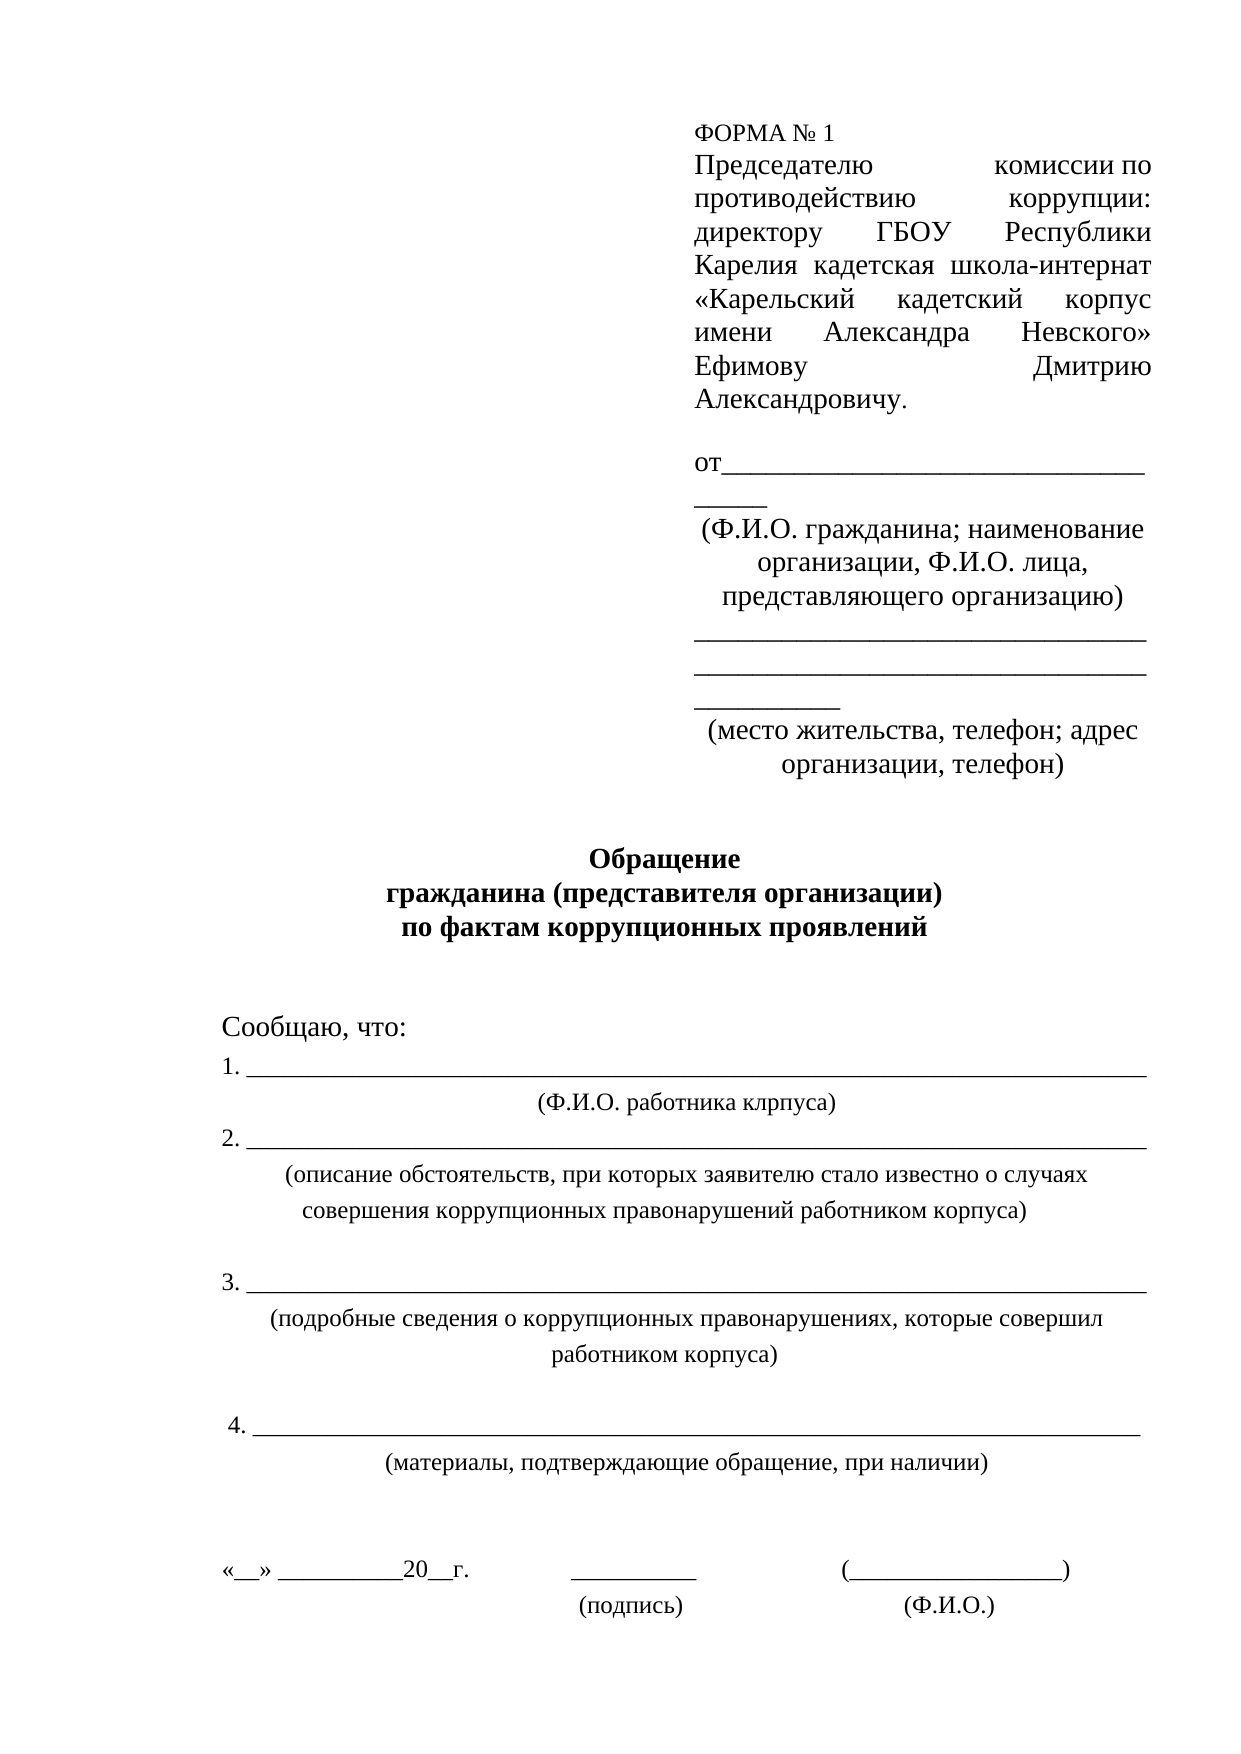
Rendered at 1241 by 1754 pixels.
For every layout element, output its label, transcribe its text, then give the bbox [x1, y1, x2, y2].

text ФОРМА № 1 [694, 118, 1152, 147]
text (Ф.И.О. работника клрпуса) [177, 1087, 1152, 1116]
text 2. ________________________________________________________________________ [177, 1123, 1152, 1152]
text Обращение [177, 842, 1152, 875]
text гражданина (представителя организации) по фактам коррупционных проявлений [177, 875, 1152, 942]
text (подпись) (Ф.И.О.) [177, 1590, 1152, 1619]
text «__» __________20__г. __________ (_________________) [222, 1554, 1152, 1583]
text Сообщаю, что: [177, 1009, 1152, 1043]
text (описание обстоятельств, при которых заявителю стало известно о случаях совершения коррупционных правонарушений работником корпуса) [177, 1159, 1152, 1224]
text (место жительства, телефон; адрес организации, телефон) [694, 712, 1152, 779]
text ________________________________________________________________________ [694, 612, 1152, 712]
text 4. _______________________________________________________________________ [177, 1411, 1152, 1439]
text от__________________________________ [694, 444, 1152, 511]
text (Ф.И.О. гражданина; наименование организации, Ф.И.О. лица, представляющего организацию) [694, 511, 1152, 612]
text Председателю комиссии по противодействию коррупции: директору ГБОУ Республики Карелия кадетская школа-интернат «Карельский кадетский корпус имени Александра Невского» Ефимову Дмитрию Александровичу. [694, 147, 1152, 415]
text (подробные сведения о коррупционных правонарушениях, которые совершил работником корпуса) [177, 1303, 1152, 1367]
text (материалы, подтверждающие обращение, при наличии) [177, 1447, 1152, 1475]
text 3. ________________________________________________________________________ [177, 1267, 1152, 1296]
text 1. ________________________________________________________________________ [177, 1051, 1152, 1080]
